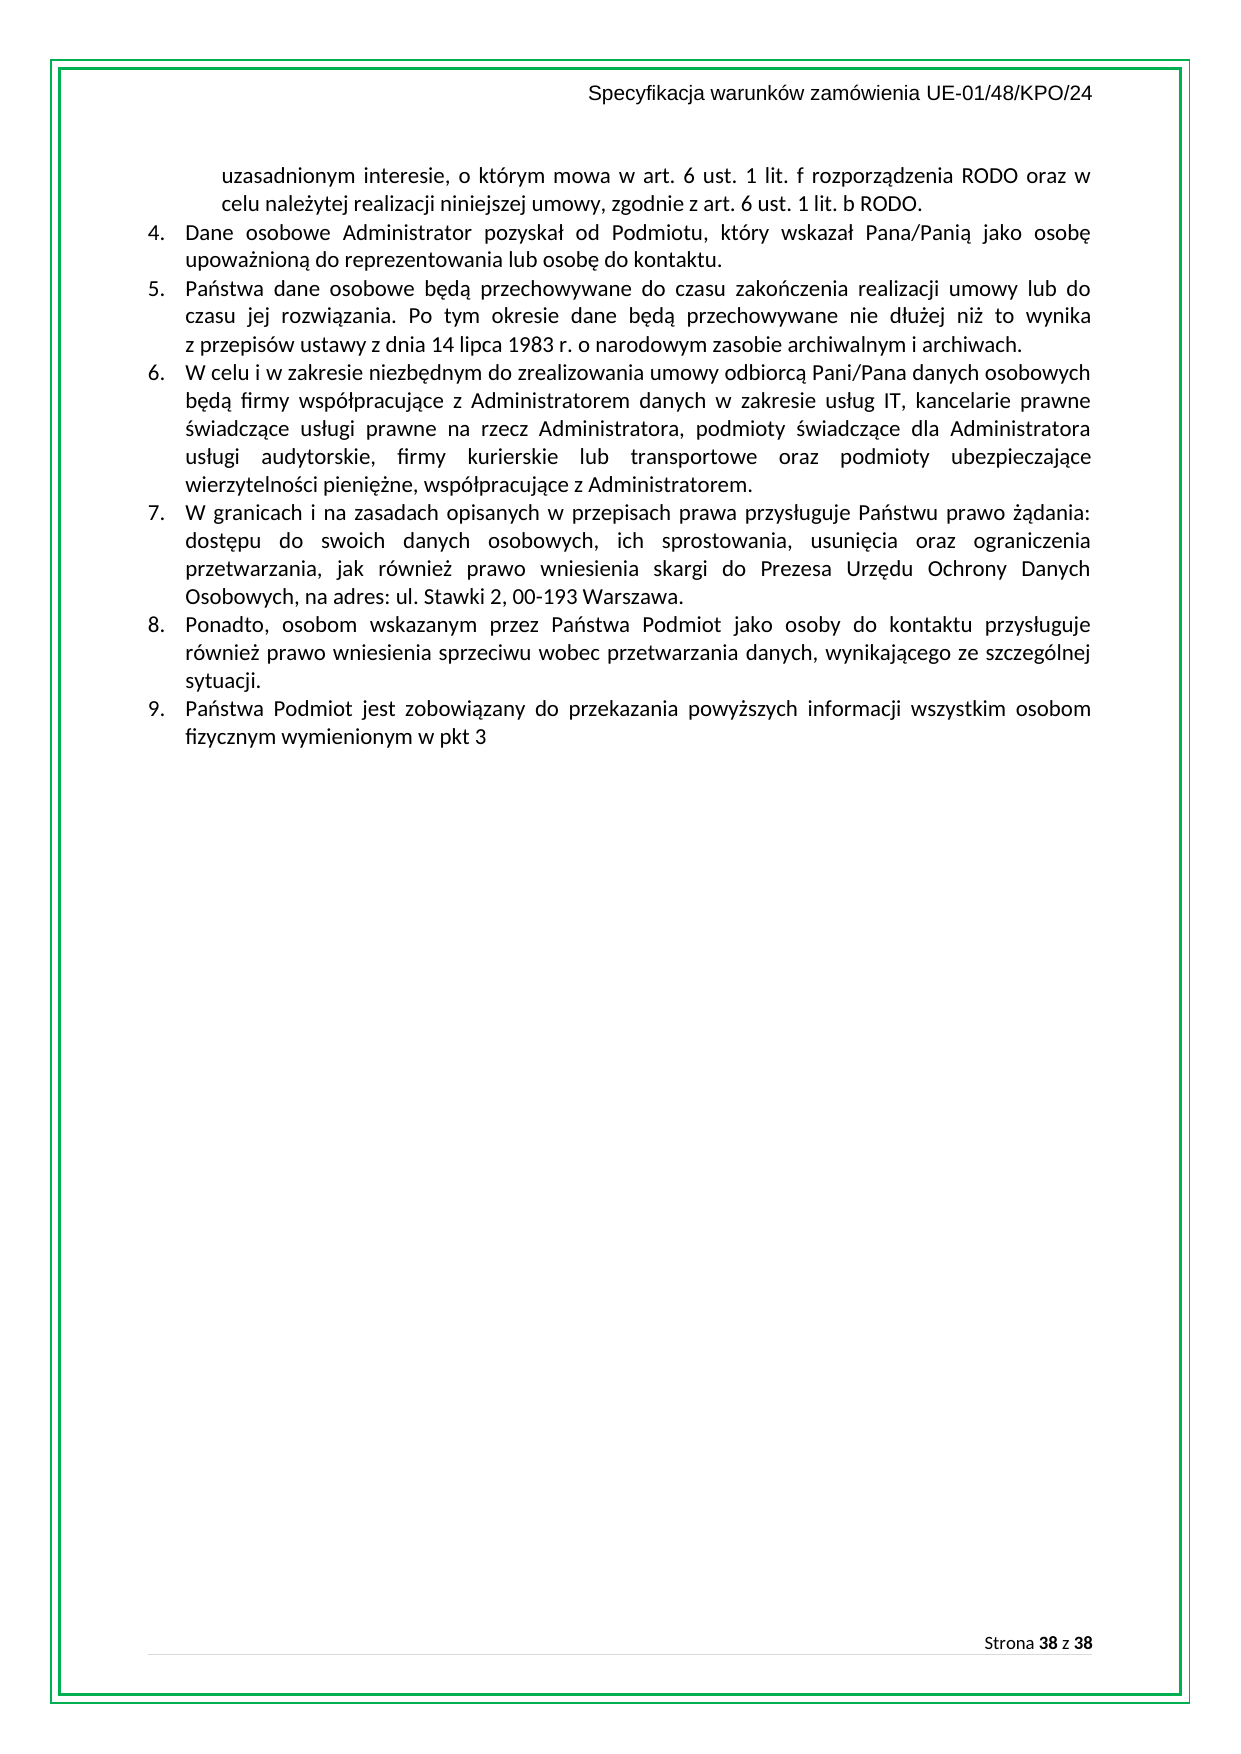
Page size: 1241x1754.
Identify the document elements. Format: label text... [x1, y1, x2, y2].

list W celu i w zakresie niezbędnym do zrealizowania umowy odbiorcą Pani/Pana danych osobowych będą firmy współpracujące z Administratorem danych w zakresie usług IT, kancelarie prawne świadczące usługi prawne na rzecz Administratora, podmioty świadczące dla Administratora usługi audytorskie, firmy kurierskie lub transportowe oraz podmioty ubezpieczające wierzytelności pieniężne, współpracujące z Administratorem. [148, 358, 1092, 498]
list Państwa dane osobowe będą przechowywane do czasu zakończenia realizacji umowy lub do czasu jej rozwiązania. Po tym okresie dane będą przechowywane nie dłużej niż to wynika z przepisów ustawy z dnia 14 lipca 1983 r. o narodowym zasobie archiwalnym i archiwach. [148, 274, 1092, 358]
list Ponadto, osobom wskazanym przez Państwa Podmiot jako osoby do kontaktu przysługuje również prawo wniesienia sprzeciwu wobec przetwarzania danych, wynikającego ze szczególnej sytuacji. [148, 610, 1092, 694]
list Państwa Podmiot jest zobowiązany do przekazania powyższych informacji wszystkim osobom fizycznym wymienionym w pkt 3 [148, 694, 1092, 750]
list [184, 162, 1092, 218]
list W granicach i na zasadach opisanych w przepisach prawa przysługuje Państwu prawo żądania: dostępu do swoich danych osobowych, ich sprostowania, usunięcia oraz ograniczenia przetwarzania, jak również prawo wniesienia skargi do Prezesa Urzędu Ochrony Danych Osobowych, na adres: ul. Stawki 2, 00-193 Warszawa. [148, 498, 1092, 610]
list Dane osobowe Administrator pozyskał od Podmiotu, który wskazał Pana/Panią jako osobę upoważnioną do reprezentowania lub osobę do kontaktu. [148, 218, 1092, 274]
